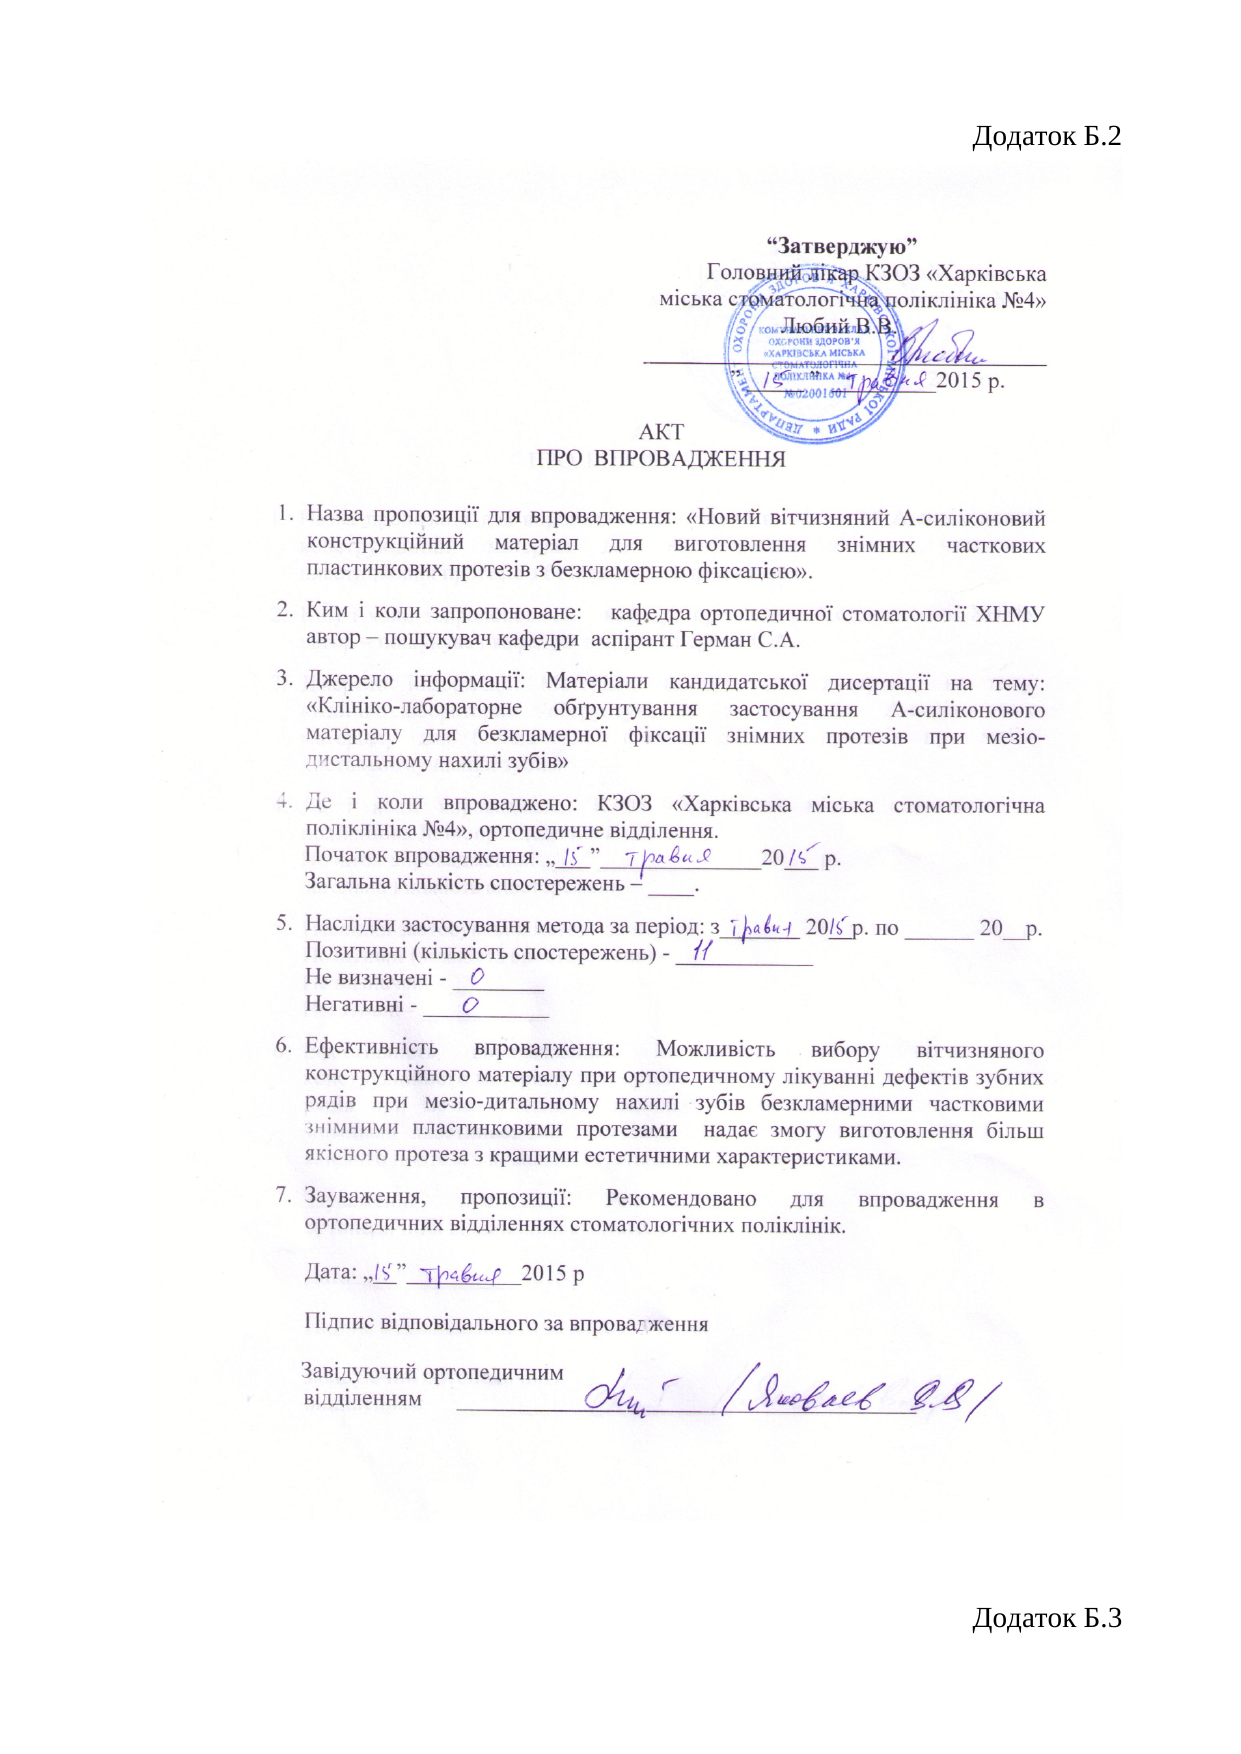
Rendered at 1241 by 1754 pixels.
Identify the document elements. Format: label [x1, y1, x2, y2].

picture [148, 156, 1123, 1522]
